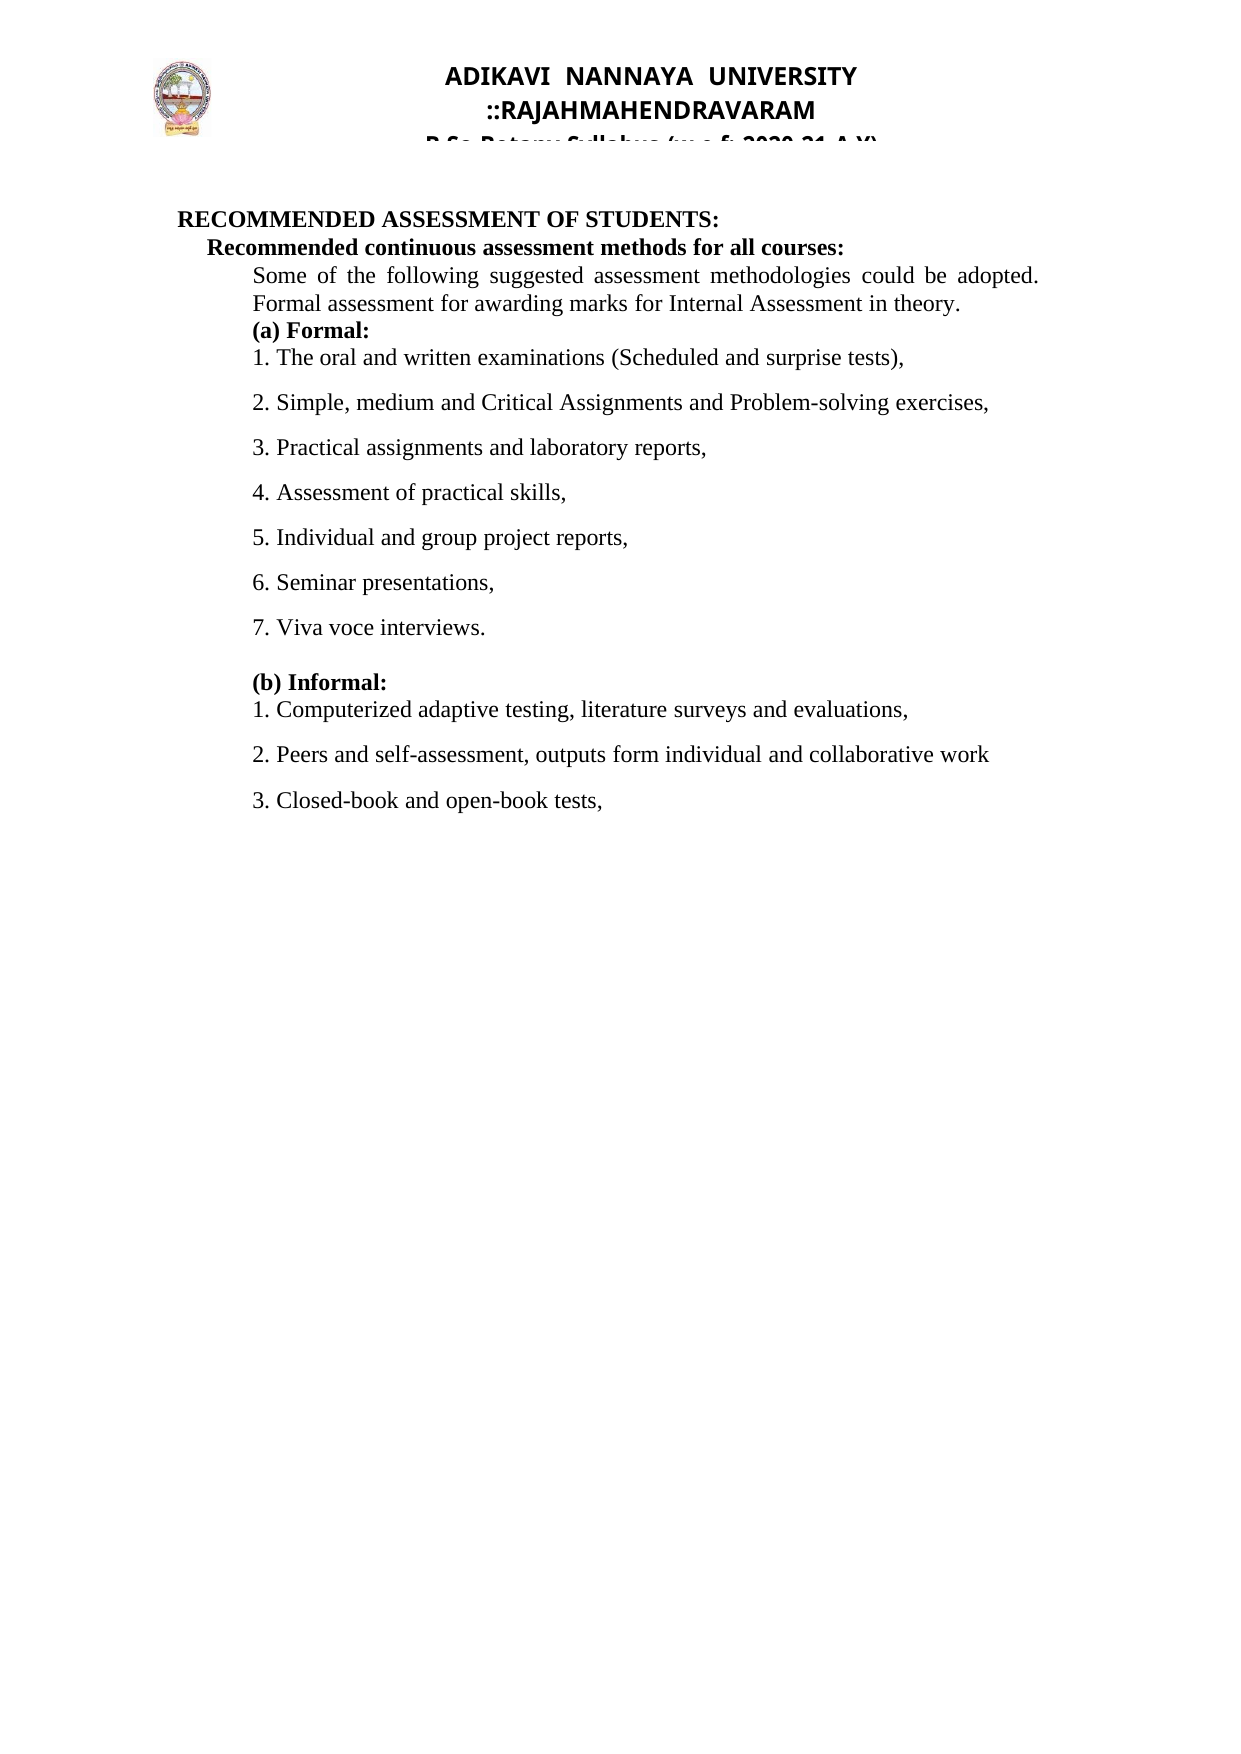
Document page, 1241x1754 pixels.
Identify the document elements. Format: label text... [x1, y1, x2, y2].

picture [153, 58, 212, 137]
list Computerized adaptive testing, literature surveys and evaluations, [252, 696, 1090, 723]
list Individual and group project reports, [252, 523, 1090, 550]
list Simple, medium and Critical Assignments and Problem-solving exercises, [252, 388, 1090, 416]
list Informal: [252, 668, 1090, 696]
list Formal: [252, 316, 1090, 343]
list Assessment of practical skills, [252, 478, 1090, 505]
list Closed-book and open-book tests, [252, 786, 1090, 813]
text Some of the following suggested assessment methodologies could be adopted. Formal assessment for awarding marks for Internal Assessment in theory. [252, 261, 1050, 316]
text Recommended continuous assessment methods for all courses: [207, 233, 1090, 261]
text RECOMMENDED ASSESSMENT OF STUDENTS: [177, 206, 1090, 233]
list Seminar presentations, [252, 568, 1090, 595]
list Practical assignments and laboratory reports, [252, 433, 1090, 461]
list The oral and written examinations (Scheduled and surprise tests), [252, 343, 1090, 371]
list Peers and self-assessment, outputs form individual and collaborative work [252, 741, 1090, 768]
list Viva voce interviews. [252, 613, 1090, 640]
